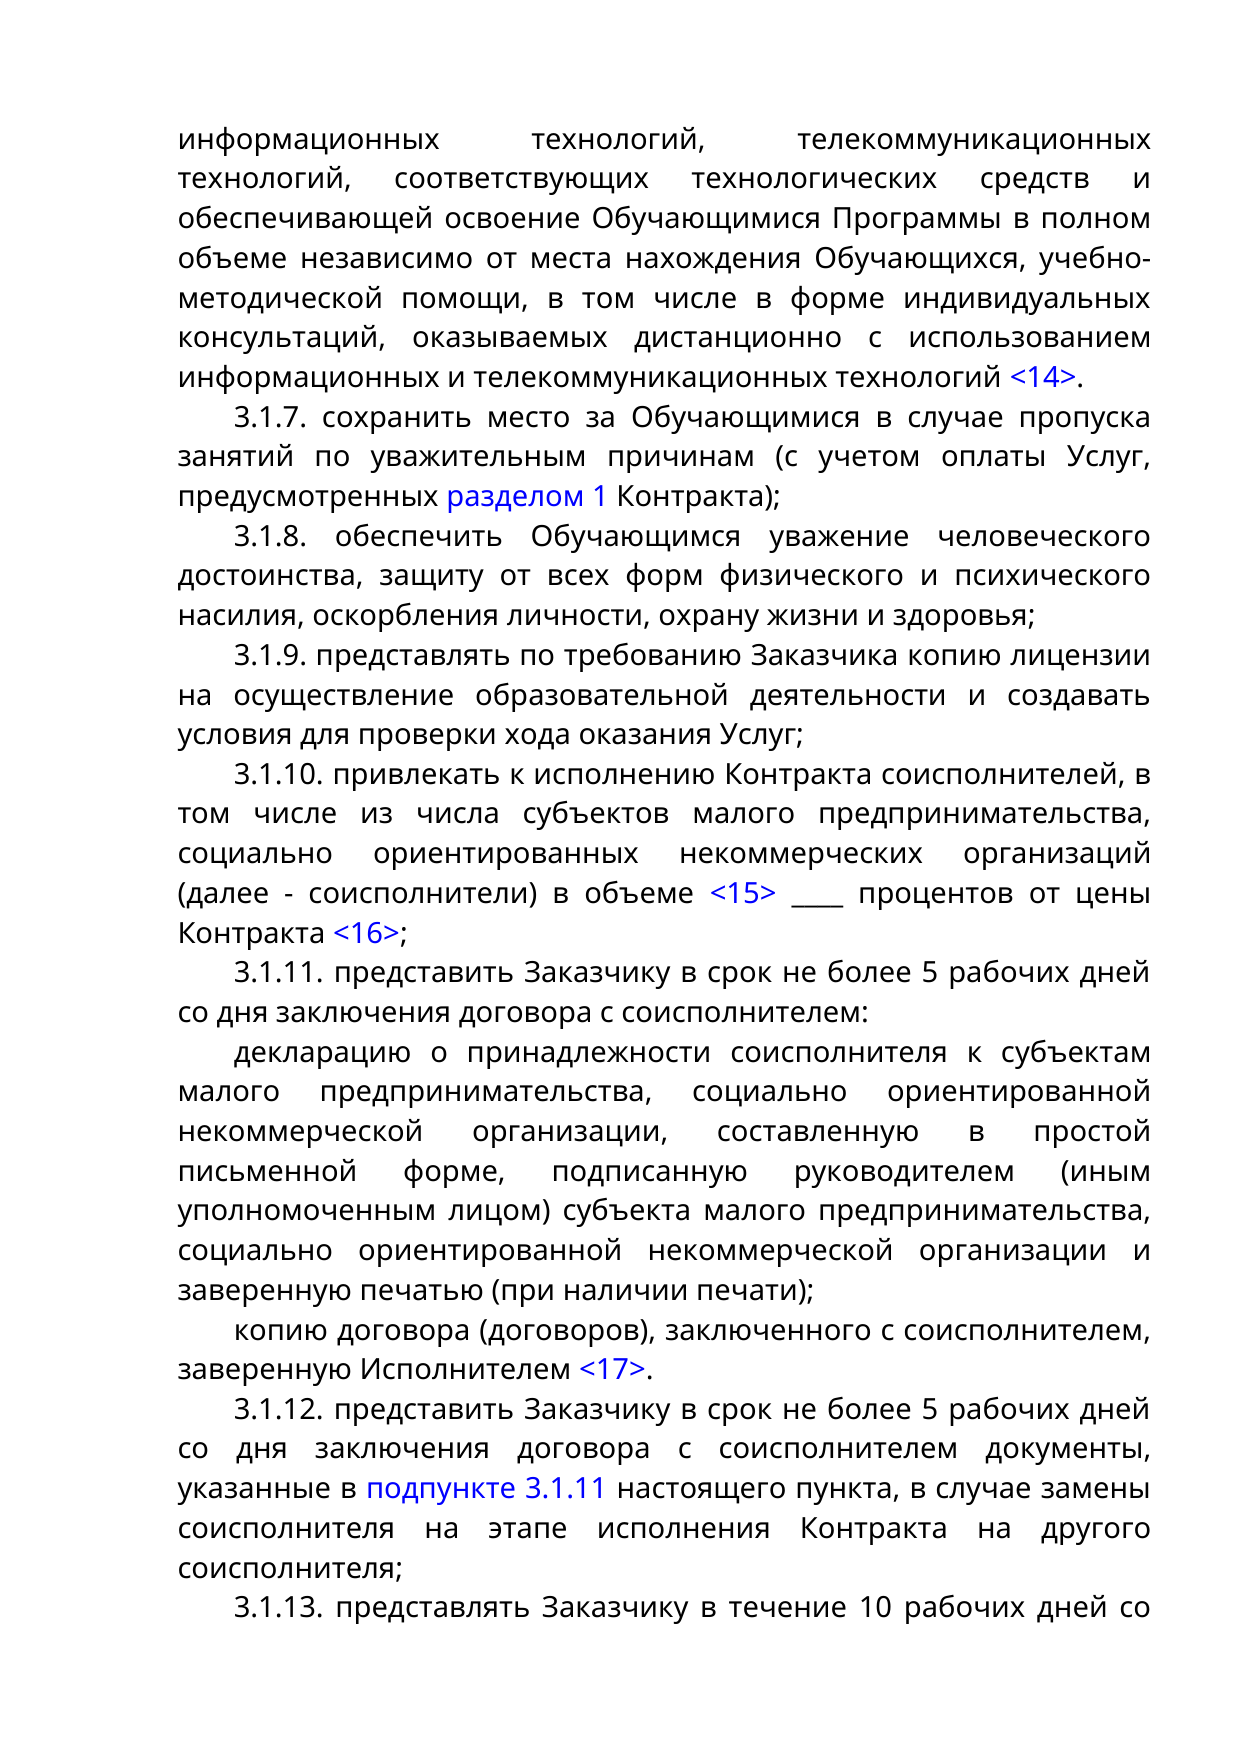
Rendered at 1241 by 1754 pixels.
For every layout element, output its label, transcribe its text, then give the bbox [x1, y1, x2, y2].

text 3.1.8. обеспечить Обучающимся уважение человеческого достоинства, защиту от всех форм физического и психического насилия, оскорбления личности, охрану жизни и здоровья; [177, 515, 1152, 634]
text декларацию о принадлежности соисполнителя к субъектам малого предпринимательства, социально ориентированной некоммерческой организации, составленную в простой письменной форме, подписанную руководителем (иным уполномоченным лицом) субъекта малого предпринимательства, социально ориентированной некоммерческой организации и заверенную печатью (при наличии печати); [177, 1031, 1152, 1309]
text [177, 118, 1152, 396]
text 3.1.11. представить Заказчику в срок не более 5 рабочих дней со дня заключения договора с соисполнителем: [177, 952, 1152, 1031]
text 3.1.9. представлять по требованию Заказчика копию лицензии на осуществление образовательной деятельности и создавать условия для проверки хода оказания Услуг; [177, 634, 1152, 753]
text 3.1.12. представить Заказчику в срок не более 5 рабочих дней со дня заключения договора с соисполнителем документы, указанные в подпункте 3.1.11 настоящего пункта, в случае замены соисполнителя на этапе исполнения Контракта на другого соисполнителя; [177, 1388, 1152, 1587]
text 3.1.10. привлекать к исполнению Контракта соисполнителей, в том числе из числа субъектов малого предпринимательства, социально ориентированных некоммерческих организаций (далее - соисполнители) в объеме <15> ____ процентов от цены Контракта <16>; [177, 753, 1152, 952]
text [177, 1587, 1152, 1626]
text копию договора (договоров), заключенного с соисполнителем, заверенную Исполнителем <17>. [177, 1309, 1152, 1388]
text 3.1.7. сохранить место за Обучающимися в случае пропуска занятий по уважительным причинам (с учетом оплаты Услуг, предусмотренных разделом 1 Контракта); [177, 396, 1152, 515]
